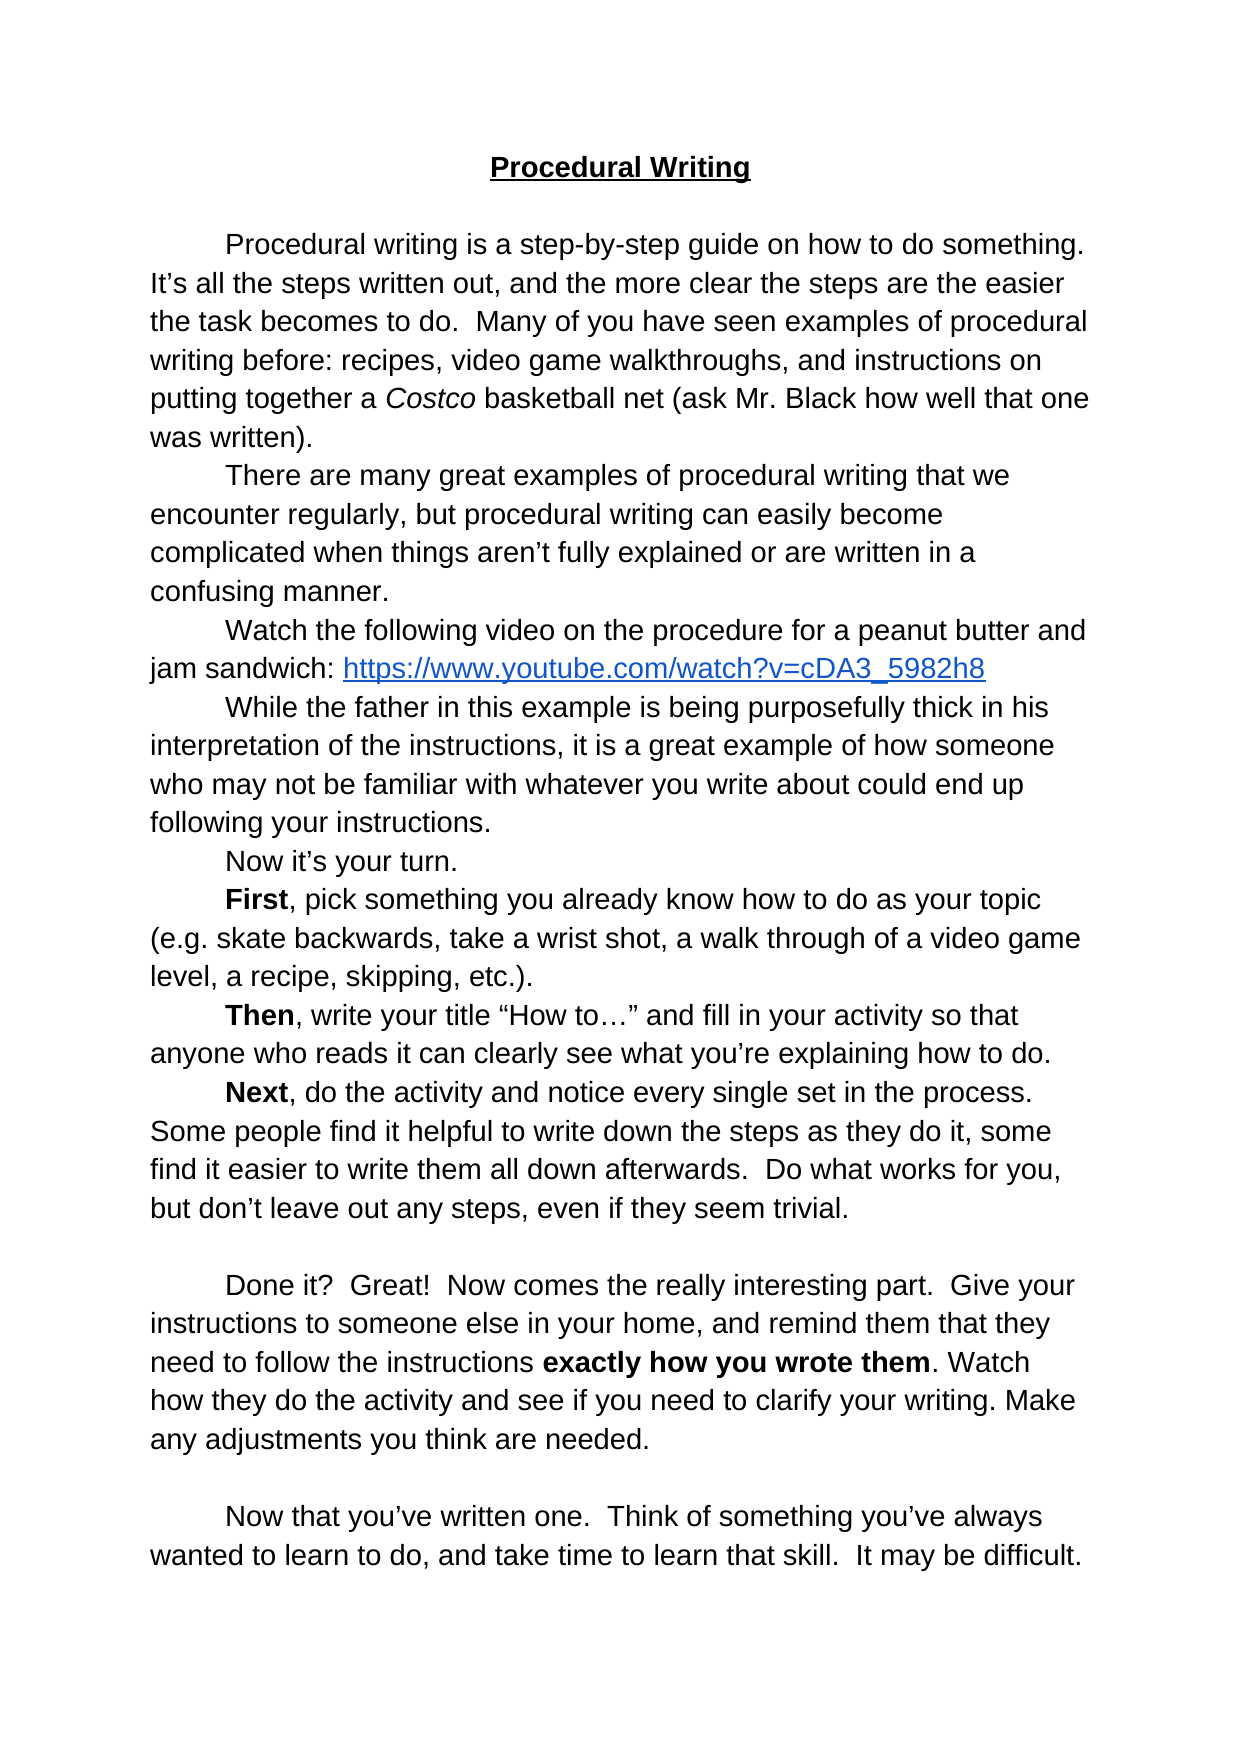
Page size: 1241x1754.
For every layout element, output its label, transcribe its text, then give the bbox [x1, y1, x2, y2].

text Next, do the activity and notice every single set in the process. Some people find it helpful to write down the steps as they do it, some find it easier to write them all down afterwards. Do what works for you, but don’t leave out any steps, even if they seem trivial. [150, 1075, 1090, 1224]
text Procedural Writing [150, 150, 1090, 183]
text Done it? Great! Now comes the really interesting part. Give your instructions to someone else in your home, and remind them that they need to follow the instructions exactly how you wrote them. Watch how they do the activity and see if you need to clarify your writing. Make any adjustments you think are needed. [150, 1268, 1090, 1455]
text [150, 1499, 1090, 1571]
text First, pick something you already know how to do as your topic (e.g. skate backwards, take a wrist shot, a walk through of a video game level, a recipe, skipping, etc.). [150, 882, 1090, 993]
text There are many great examples of procedural writing that we encounter regularly, but procedural writing can easily become complicated when things aren’t fully explained or are written in a confusing manner. [150, 458, 1090, 607]
text Watch the following video on the procedure for a peanut butter and jam sandwich: https://www.youtube.com/watch?v=cDA3_5982h8 [150, 612, 1090, 684]
text While the father in this example is being purposefully thick in his interpretation of the instructions, it is a great example of how someone who may not be familiar with whatever you write about could end up following your instructions. [150, 689, 1090, 839]
text Then, write your title “How to…” and fill in your activity so that anyone who reads it can clearly see what you’re explaining how to do. [150, 998, 1090, 1070]
text Procedural writing is a step-by-step guide on how to do something. It’s all the steps written out, and the more clear the steps are the easier the task becomes to do. Many of you have seen examples of procedural writing before: recipes, video game walkthroughs, and instructions on putting together a Costco basketball net (ask Mr. Black how well that one was written). [150, 227, 1090, 453]
text Now it’s your turn. [150, 844, 1090, 877]
